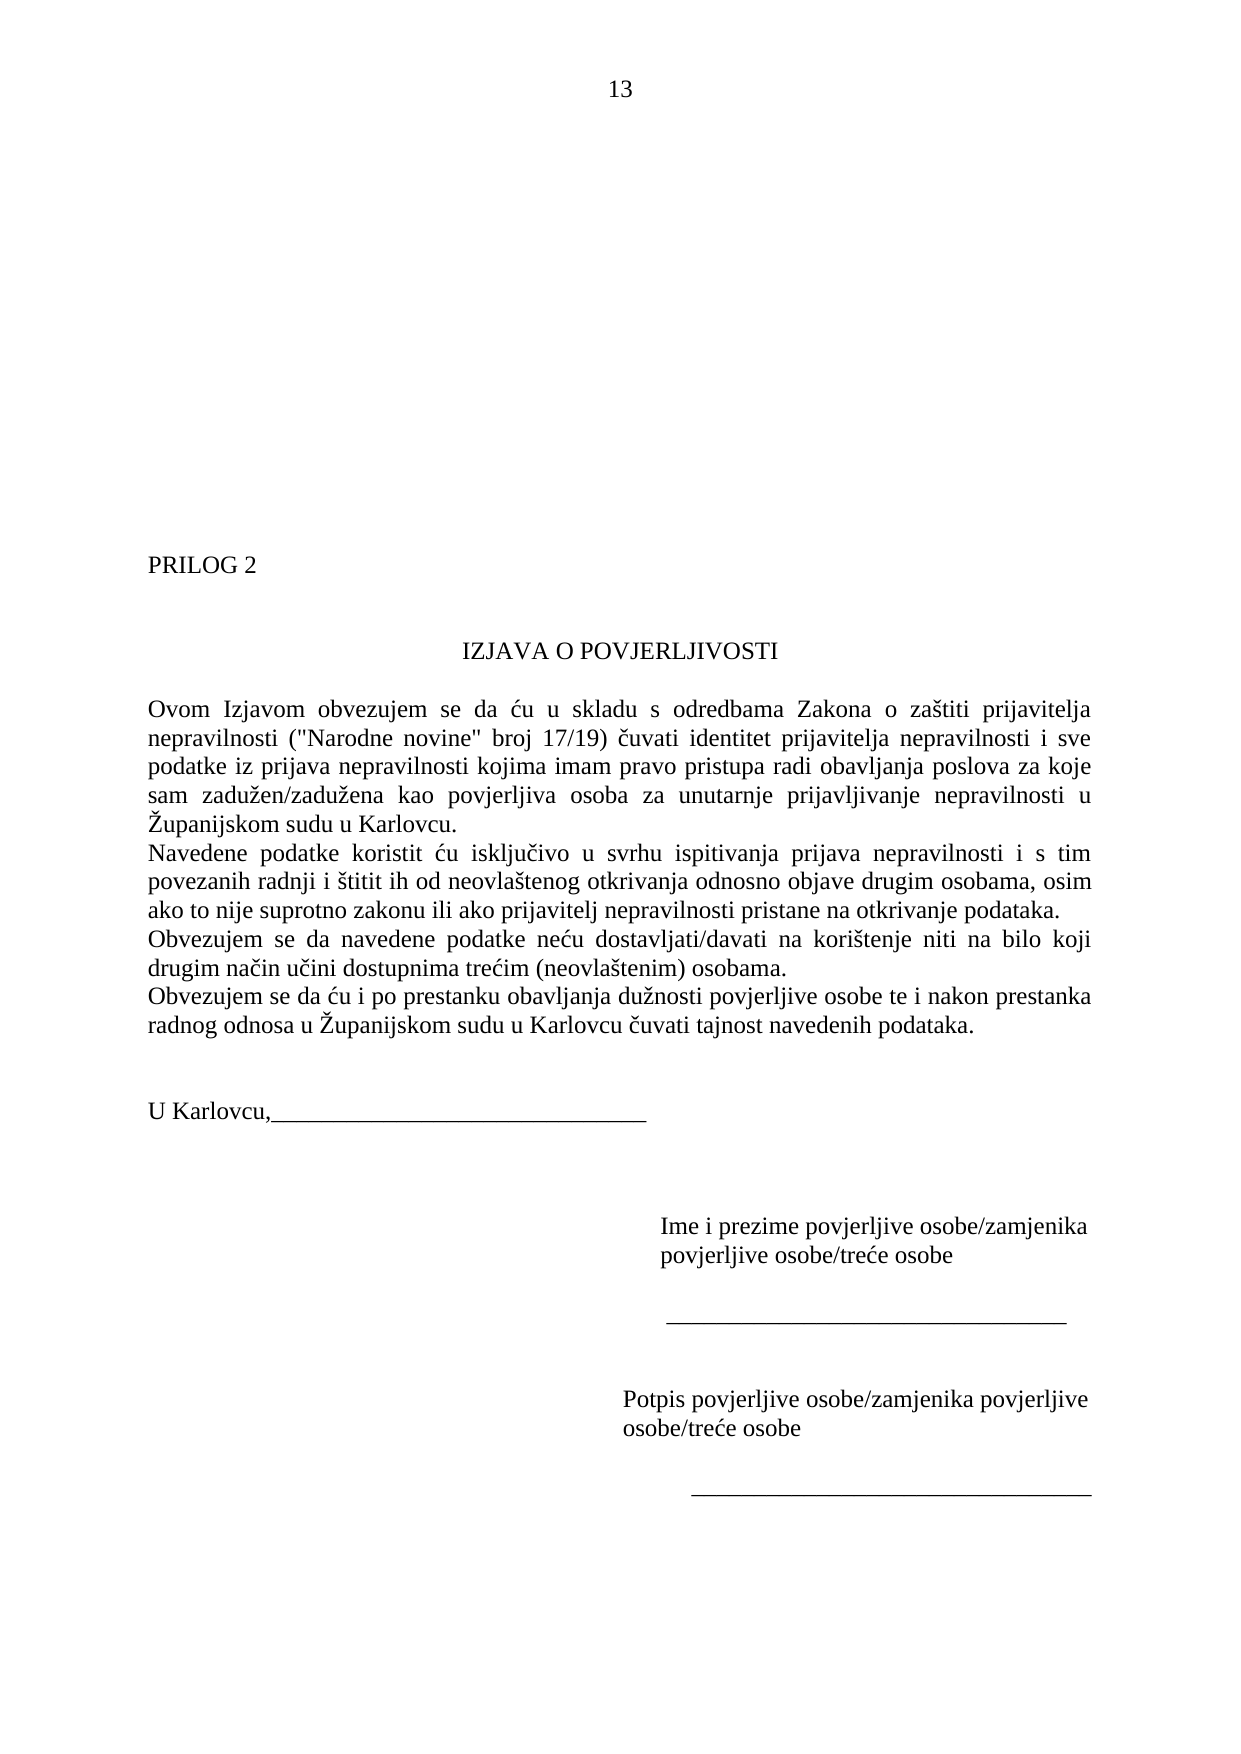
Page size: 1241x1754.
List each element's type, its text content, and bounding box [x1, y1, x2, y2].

text IZJAVA O POVJERLJIVOSTI [148, 636, 1093, 665]
text ________________________________ [148, 1470, 1093, 1499]
text Ovom Izjavom obvezujem se da ću u skladu s odredbama Zakona o zaštiti prijavitelja nepravilnosti ("Narodne novine" broj 17/19) čuvati identitet prijavitelja nepravilnosti i sve podatke iz prijava nepravilnosti kojima imam pravo pristupa radi obavljanja poslova za koje sam zadužen/zadužena kao povjerljiva osoba za unutarnje prijavljivanje nepravilnosti u Županijskom sudu u Karlovcu. [148, 694, 1093, 838]
text povjerljive osobe/treće osobe [148, 1240, 1093, 1269]
text PRILOG 2 [148, 550, 1093, 579]
text osobe/treće osobe [148, 1413, 1093, 1441]
text ________________________________ [148, 1298, 1093, 1326]
text Navedene podatke koristit ću isključivo u svrhu ispitivanja prijava nepravilnosti i s tim povezanih radnji i štitit ih od neovlaštenog otkrivanja odnosno objave drugim osobama, osim ako to nije suprotno zakonu ili ako prijavitelj nepravilnosti pristane na otkrivanje podataka. [148, 838, 1093, 924]
text Obvezujem se da ću i po prestanku obavljanja dužnosti povjerljive osobe te i nakon prestanka radnog odnosa u Županijskom sudu u Karlovcu čuvati tajnost navedenih podataka. [148, 981, 1093, 1039]
text Potpis povjerljive osobe/zamjenika povjerljive [148, 1384, 1093, 1413]
text Obvezujem se da navedene podatke neću dostavljati/davati na korištenje niti na bilo koji drugim način učini dostupnima trećim (neovlaštenim) osobama. [148, 924, 1093, 981]
text U Karlovcu,______________________________ [148, 1096, 1093, 1125]
text Ime i prezime povjerljive osobe/zamjenika [148, 1211, 1093, 1240]
